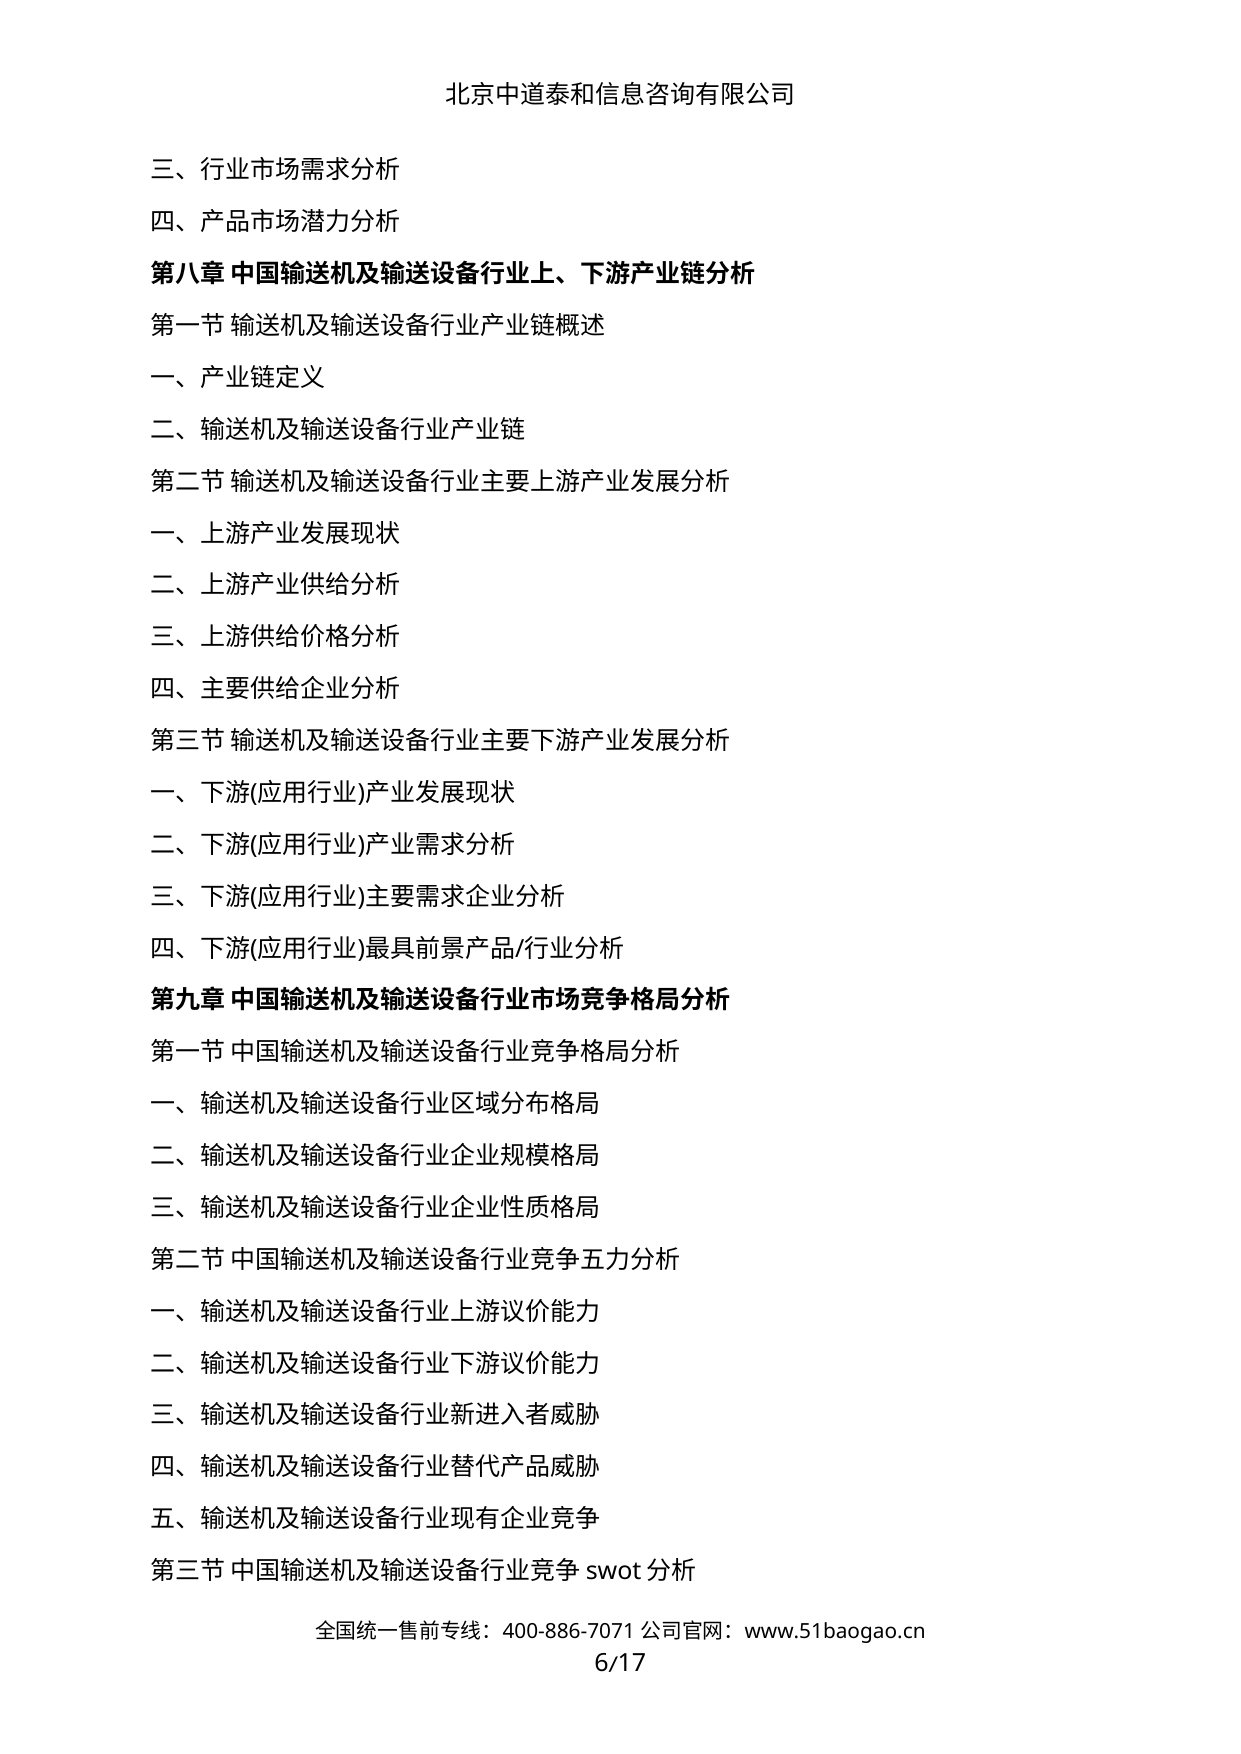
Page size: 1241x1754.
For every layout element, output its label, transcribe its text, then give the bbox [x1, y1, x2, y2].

text 四、下游(应用行业)最具前景产品/行业分析 [150, 928, 1090, 964]
text 二、输送机及输送设备行业下游议价能力 [150, 1343, 1090, 1379]
text 二、下游(应用行业)产业需求分析 [150, 824, 1090, 861]
text 二、输送机及输送设备行业产业链 [150, 409, 1090, 446]
text 三、输送机及输送设备行业企业性质格局 [150, 1187, 1090, 1224]
text 二、输送机及输送设备行业企业规模格局 [150, 1136, 1090, 1172]
text 三、输送机及输送设备行业新进入者威胁 [150, 1395, 1090, 1431]
text 第三节 输送机及输送设备行业主要下游产业发展分析 [150, 721, 1090, 757]
text 一、上游产业发展现状 [150, 513, 1090, 549]
text 第一节 输送机及输送设备行业产业链概述 [150, 306, 1090, 342]
text 四、输送机及输送设备行业替代产品威胁 [150, 1447, 1090, 1483]
text 四、产品市场潜力分析 [150, 202, 1090, 238]
text 第三节 中国输送机及输送设备行业竞争swot分析 [150, 1551, 1090, 1587]
text 第二节 输送机及输送设备行业主要上游产业发展分析 [150, 461, 1090, 497]
text 三、行业市场需求分析 [150, 150, 1090, 186]
text 第九章 中国输送机及输送设备行业市场竞争格局分析 [150, 980, 1090, 1016]
text 一、产业链定义 [150, 357, 1090, 394]
text 一、下游(应用行业)产业发展现状 [150, 772, 1090, 809]
text 第二节 中国输送机及输送设备行业竞争五力分析 [150, 1239, 1090, 1276]
text 一、输送机及输送设备行业上游议价能力 [150, 1291, 1090, 1327]
text 第一节 中国输送机及输送设备行业竞争格局分析 [150, 1032, 1090, 1068]
text 三、上游供给价格分析 [150, 617, 1090, 653]
text 五、输送机及输送设备行业现有企业竞争 [150, 1499, 1090, 1535]
text 第八章 中国输送机及输送设备行业上、下游产业链分析 [150, 254, 1090, 290]
text 四、主要供给企业分析 [150, 669, 1090, 705]
text 二、上游产业供给分析 [150, 565, 1090, 601]
text 一、输送机及输送设备行业区域分布格局 [150, 1084, 1090, 1120]
text 三、下游(应用行业)主要需求企业分析 [150, 876, 1090, 912]
